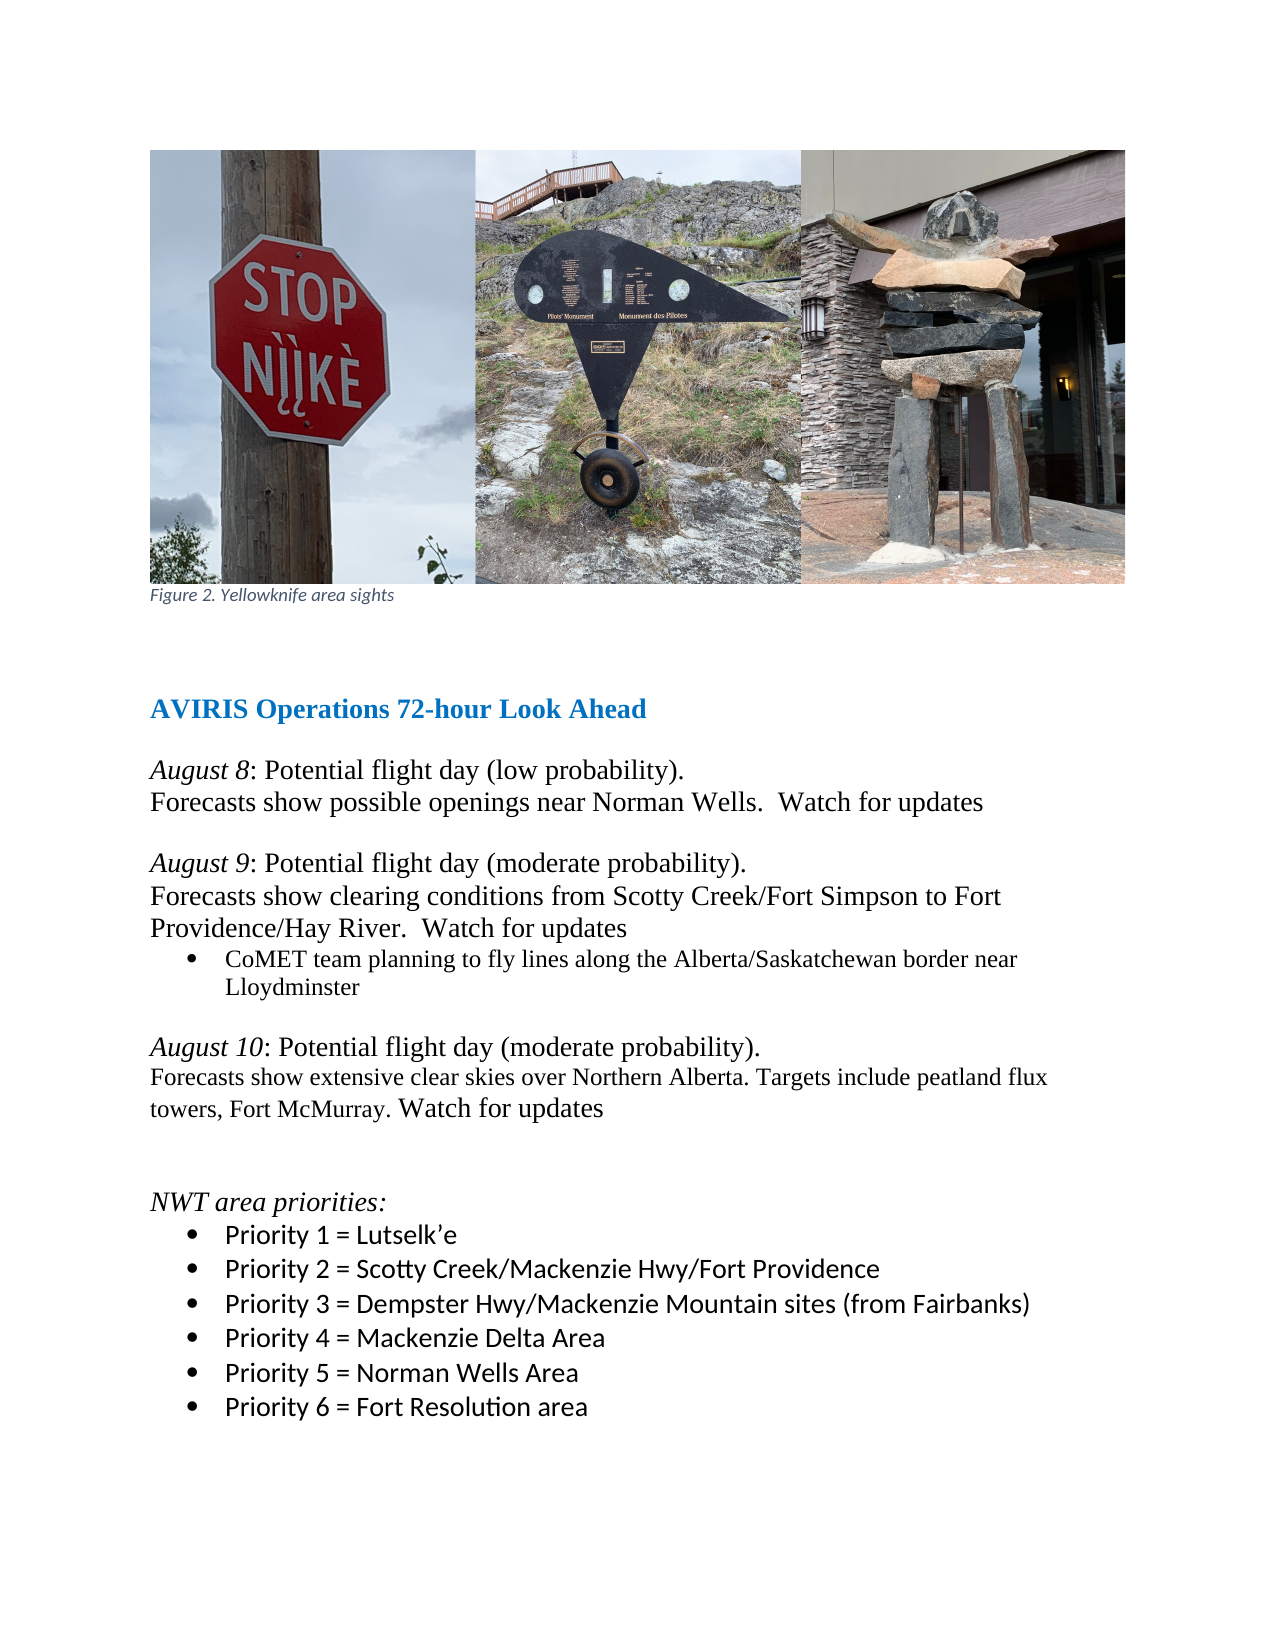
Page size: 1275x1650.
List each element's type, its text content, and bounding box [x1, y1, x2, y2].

list Priority 1 = Lutselk’e [187, 1217, 1125, 1251]
list CoMET team planning to fly lines along the Alberta/Saskatchewan border near Lloydminster [187, 944, 1125, 1001]
list Priority 6 = Fort Resolution area [187, 1389, 1125, 1423]
text Forecasts show clearing conditions from Scotty Creek/Fort Simpson to Fort Providence/Hay River. Watch for updates [150, 879, 1125, 944]
list Priority 4 = Mackenzie Delta Area [187, 1320, 1125, 1354]
text August 10: Potential flight day (moderate probability). [150, 1030, 1125, 1062]
list Priority 5 = Norman Wells Area [187, 1354, 1125, 1389]
text NWT area priorities: [150, 1185, 1125, 1217]
text Forecasts show extensive clear skies over Northern Alberta. Targets include peatland flux towers, Fort McMurray. Watch for updates [150, 1062, 1125, 1123]
text August 9: Potential flight day (moderate probability). [150, 847, 1125, 879]
list Priority 3 = Dempster Hwy/Mackenzie Mountain sites (from Fairbanks) [187, 1286, 1125, 1320]
picture [150, 150, 1125, 584]
text August 8: Potential flight day (low probability). [150, 753, 1125, 785]
text AVIRIS Operations 72-hour Look Ahead [150, 692, 1125, 724]
text Forecasts show possible openings near Norman Wells. Watch for updates [150, 785, 1125, 818]
list Priority 2 = Scotty Creek/Mackenzie Hwy/Fort Providence [187, 1251, 1125, 1286]
